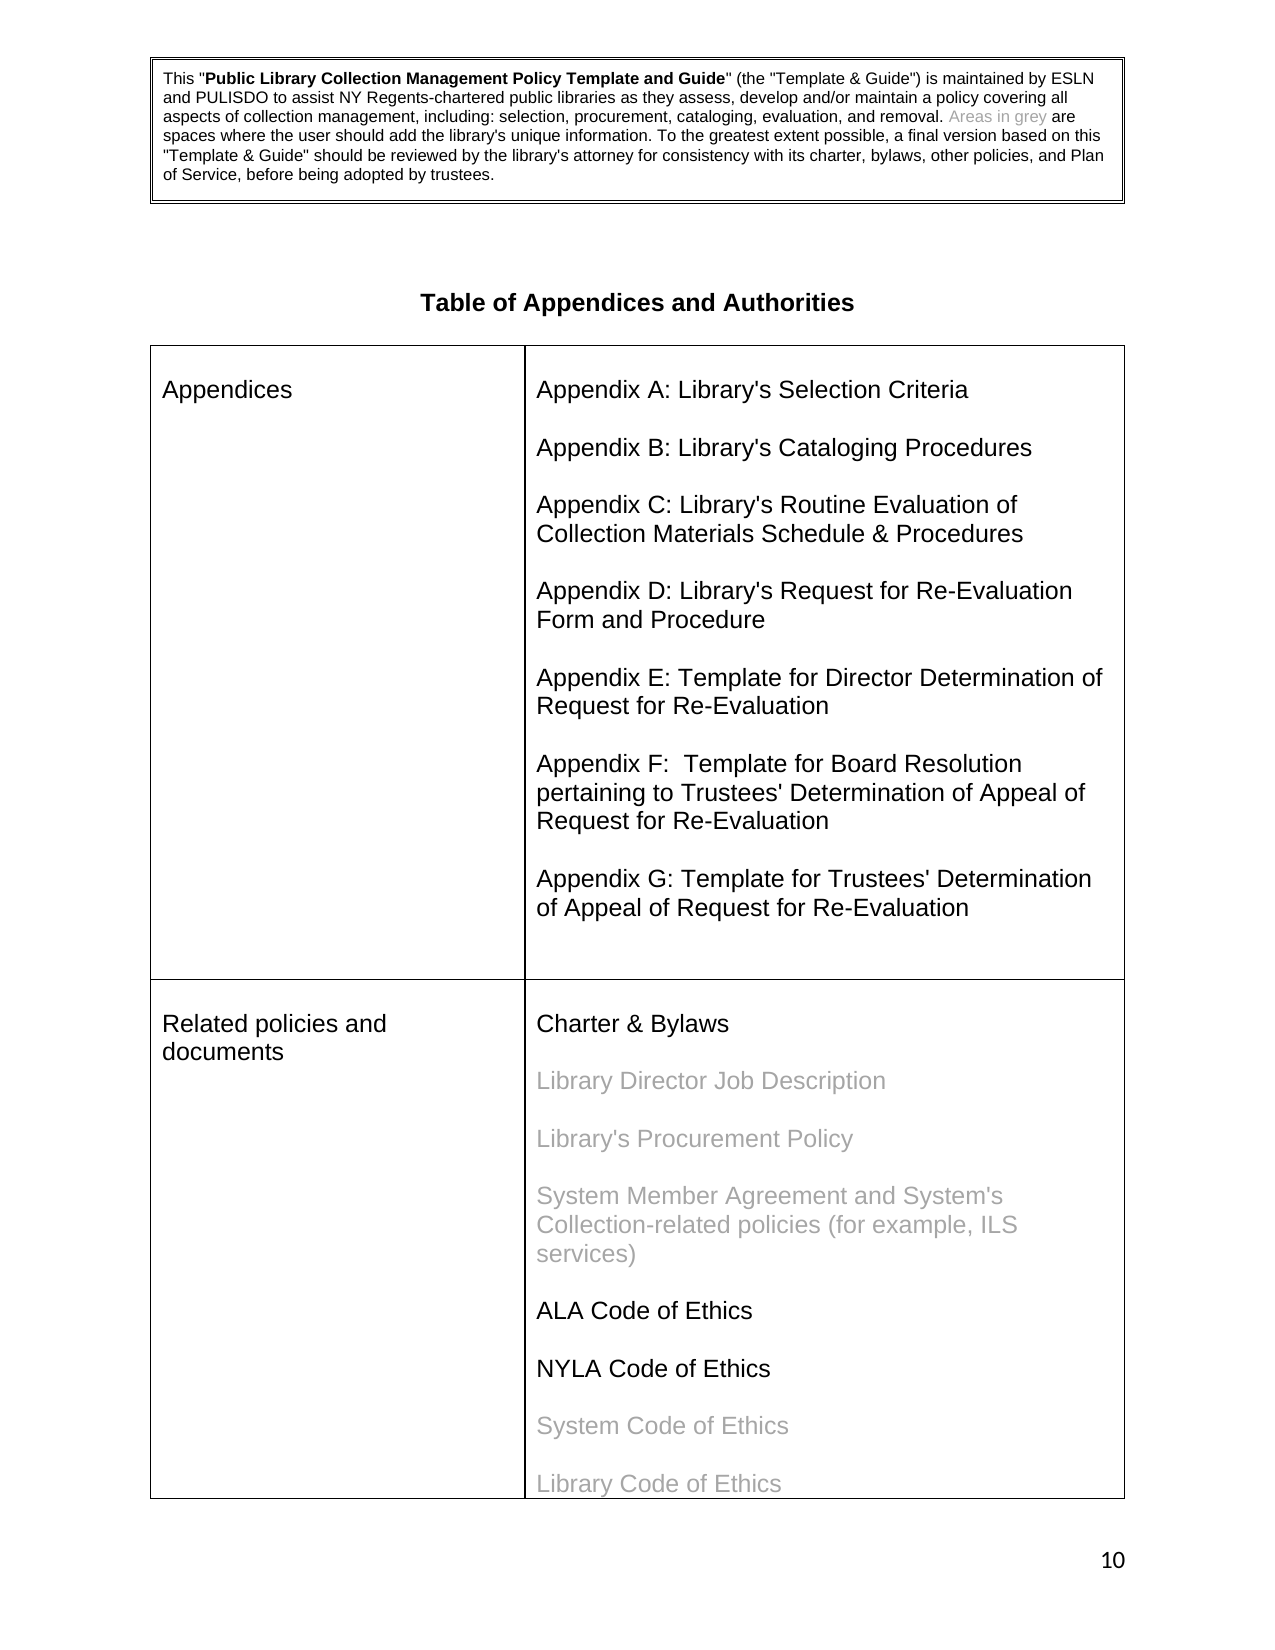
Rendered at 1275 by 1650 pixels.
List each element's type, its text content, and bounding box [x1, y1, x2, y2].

subtitle Table of Appendices and Authorities [150, 288, 1125, 317]
table_header Appendices [151, 346, 524, 979]
table_header Appendix A: Library's Selection Criteria Appendix B: Library's Cataloging Procedures Appendix C: Library's Routine Evaluation of Collection Materials Schedule & Procedures Appendix D: Library's Request for Re-Evaluation Form and Procedure Appendix E: Template for Director Determination of Request for Re-Evaluation Appendix F: Template for Board Resolution pertaining to Trustees' Determination of Appeal of Request for Re-Evaluation Appendix G: Template for Trustees' Determination of Appeal of Request for Re-Evaluation [526, 346, 1124, 979]
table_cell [151, 980, 524, 1497]
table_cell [526, 980, 1124, 1497]
